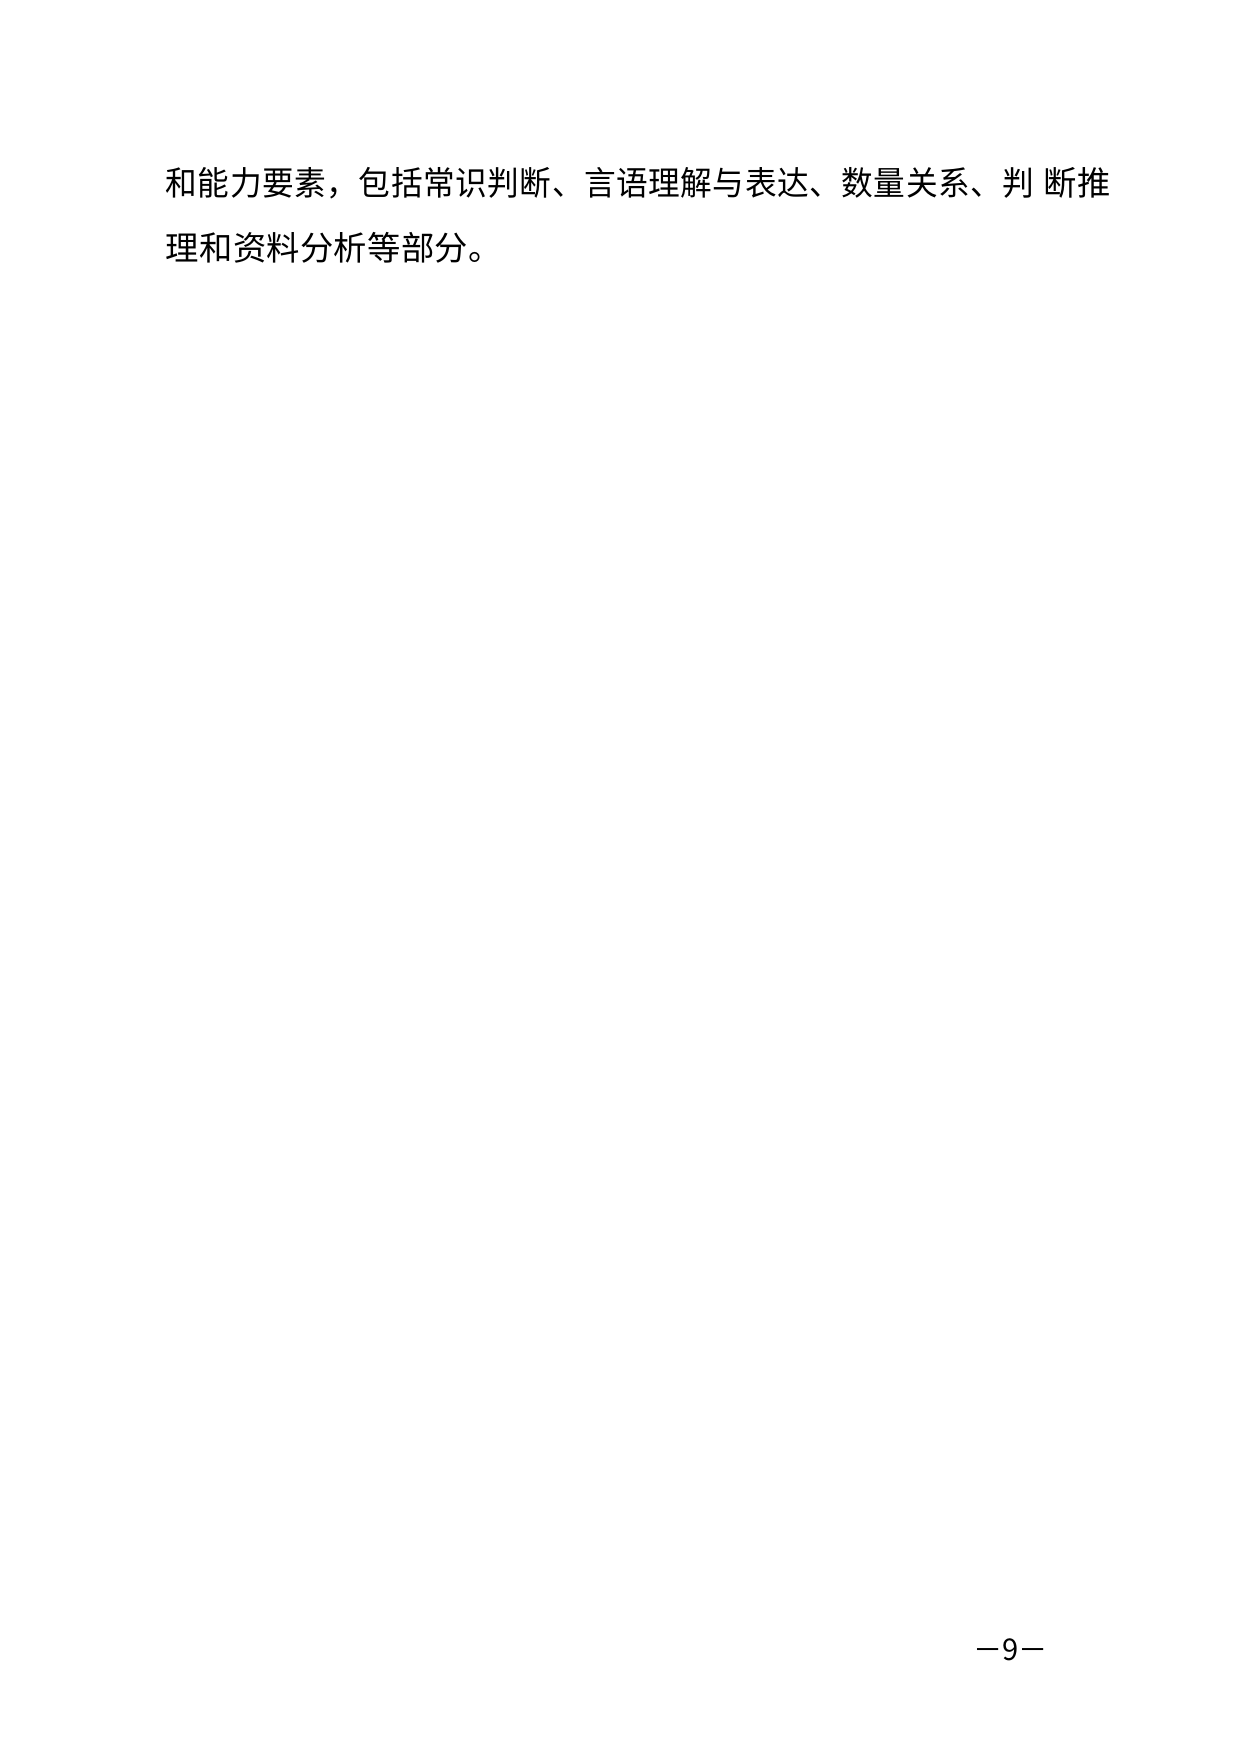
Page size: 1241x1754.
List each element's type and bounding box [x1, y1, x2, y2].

text [166, 156, 1111, 270]
